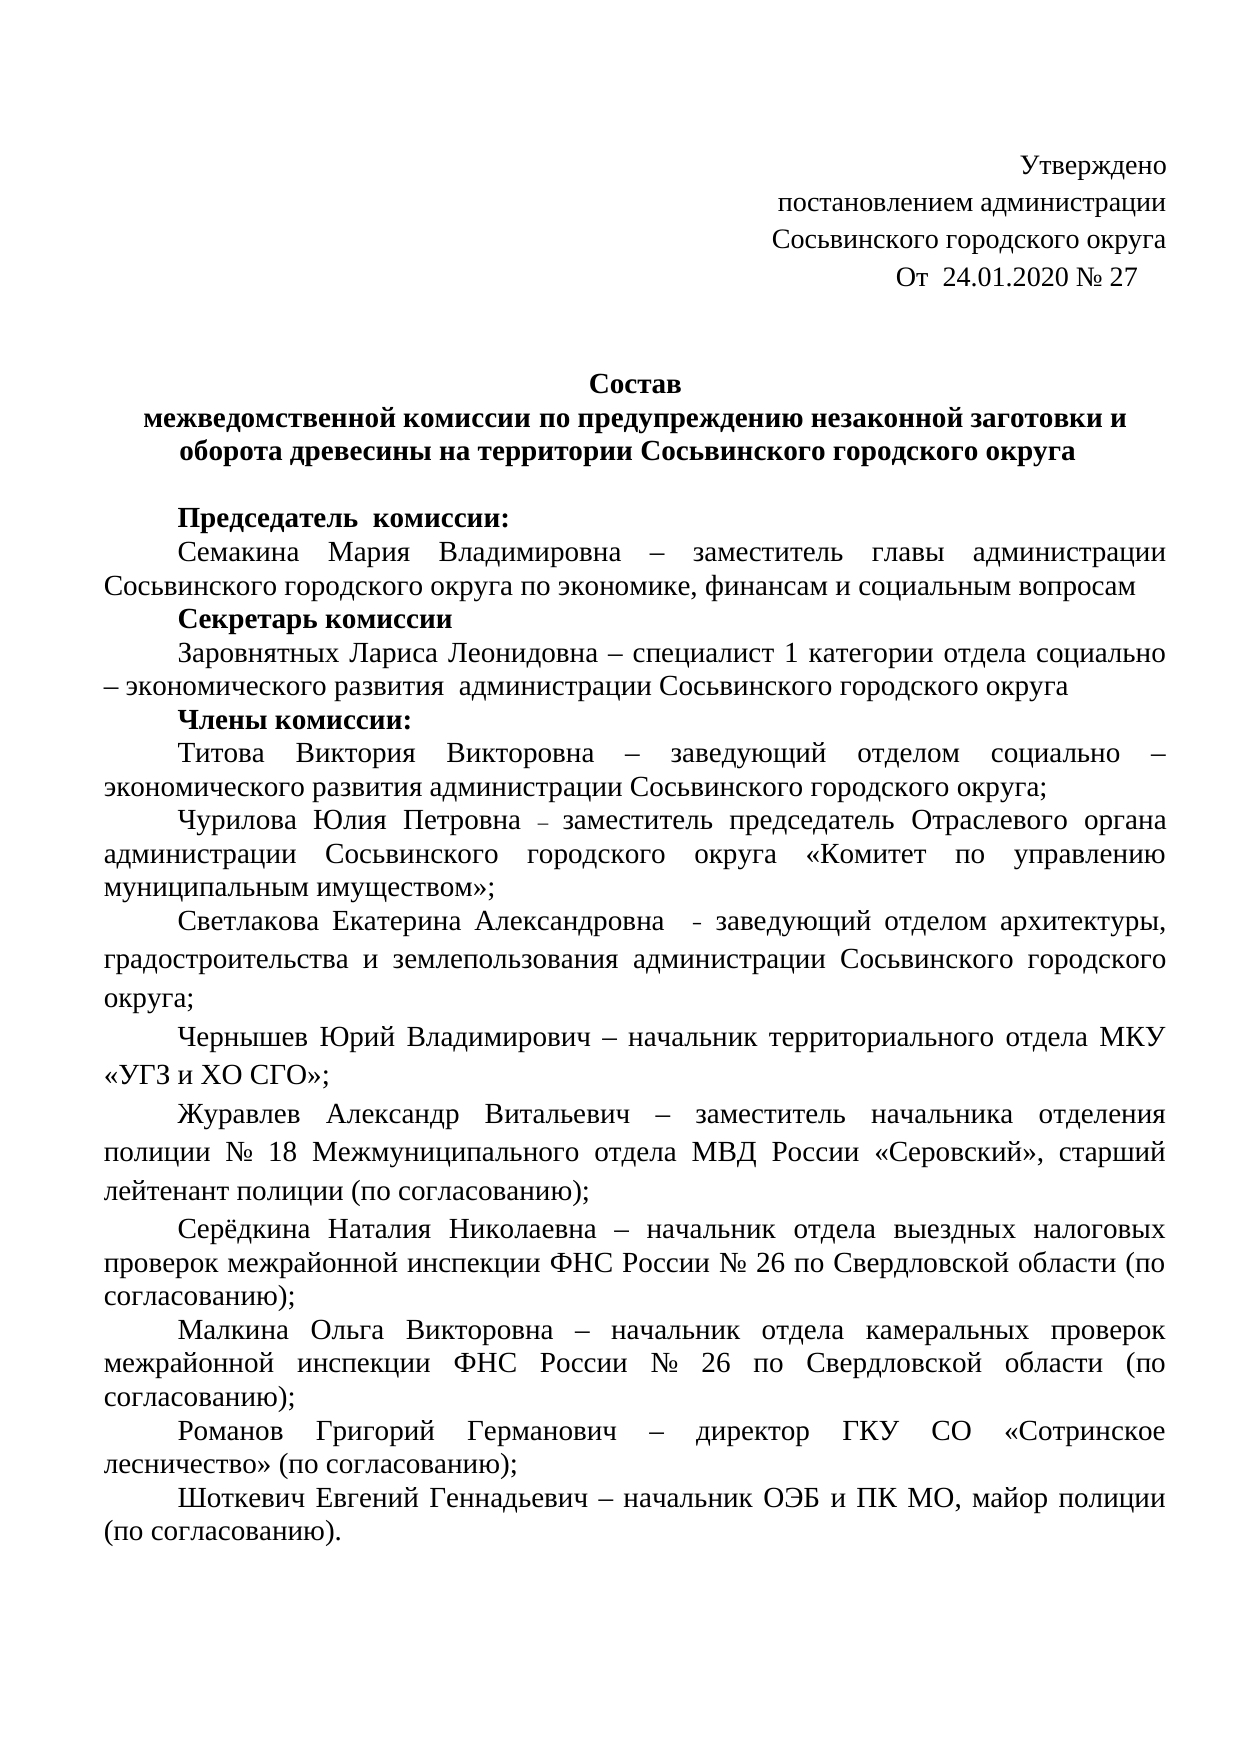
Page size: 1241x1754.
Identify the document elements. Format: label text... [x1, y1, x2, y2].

text Сосьвинского городского округа [103, 223, 1167, 255]
title межведомственной комиссии по предупреждению незаконной заготовки и оборота древесины на территории Сосьвинского городского округа [89, 400, 1167, 467]
text Члены комиссии: [103, 702, 1167, 735]
text Семакина Мария Владимировна – заместитель главы администрации Сосьвинского городского округа по экономике, финансам и социальным вопросам [103, 534, 1167, 601]
text Шоткевич Евгений Геннадьевич – начальник ОЭБ и ПК МО, майор полиции (по согласованию). [103, 1480, 1167, 1547]
text Утверждено [103, 148, 1167, 181]
text От 24.01.2020 № 27 [103, 260, 1167, 292]
text Заровнятных Лариса Леонидовна – специалист 1 категории отдела социально – экономического развития администрации Сосьвинского городского округа [103, 635, 1167, 702]
text Журавлев Александр Витальевич – заместитель начальника отделения полиции № 18 Межмуниципального отдела МВД России «Серовский», старший лейтенант полиции (по согласованию); [103, 1096, 1167, 1206]
text Романов Григорий Германович – директор ГКУ СО «Сотринское лесничество» (по согласованию); [103, 1413, 1167, 1480]
text Серёдкина Наталия Николаевна – начальник отдела выездных налоговых проверок межрайонной инспекции ФНС России № 26 по Свердловской области (по согласованию); [103, 1211, 1167, 1312]
text Чурилова Юлия Петровна – заместитель председатель Отраслевого органа администрации Сосьвинского городского округа «Комитет по управлению муниципальным имуществом»; [103, 802, 1167, 903]
text Светлакова Екатерина Александровна – заведующий отделом архитектуры, градостроительства и землепользования администрации Сосьвинского городского округа; [103, 903, 1167, 1014]
text Чернышев Юрий Владимирович – начальник территориального отдела МКУ «УГЗ и ХО СГО»; [103, 1019, 1167, 1091]
text Титова Виктория Викторовна – заведующий отделом социально – экономического развития администрации Сосьвинского городского округа; [103, 735, 1167, 802]
text Малкина Ольга Викторовна – начальник отдела камеральных проверок межрайонной инспекции ФНС России № 26 по Свердловской области (по согласованию); [103, 1312, 1167, 1413]
text Секретарь комиссии [103, 601, 1167, 635]
text Состав [103, 366, 1167, 400]
text Председатель комиссии: [103, 501, 1167, 534]
text постановлением администрации [103, 185, 1167, 218]
